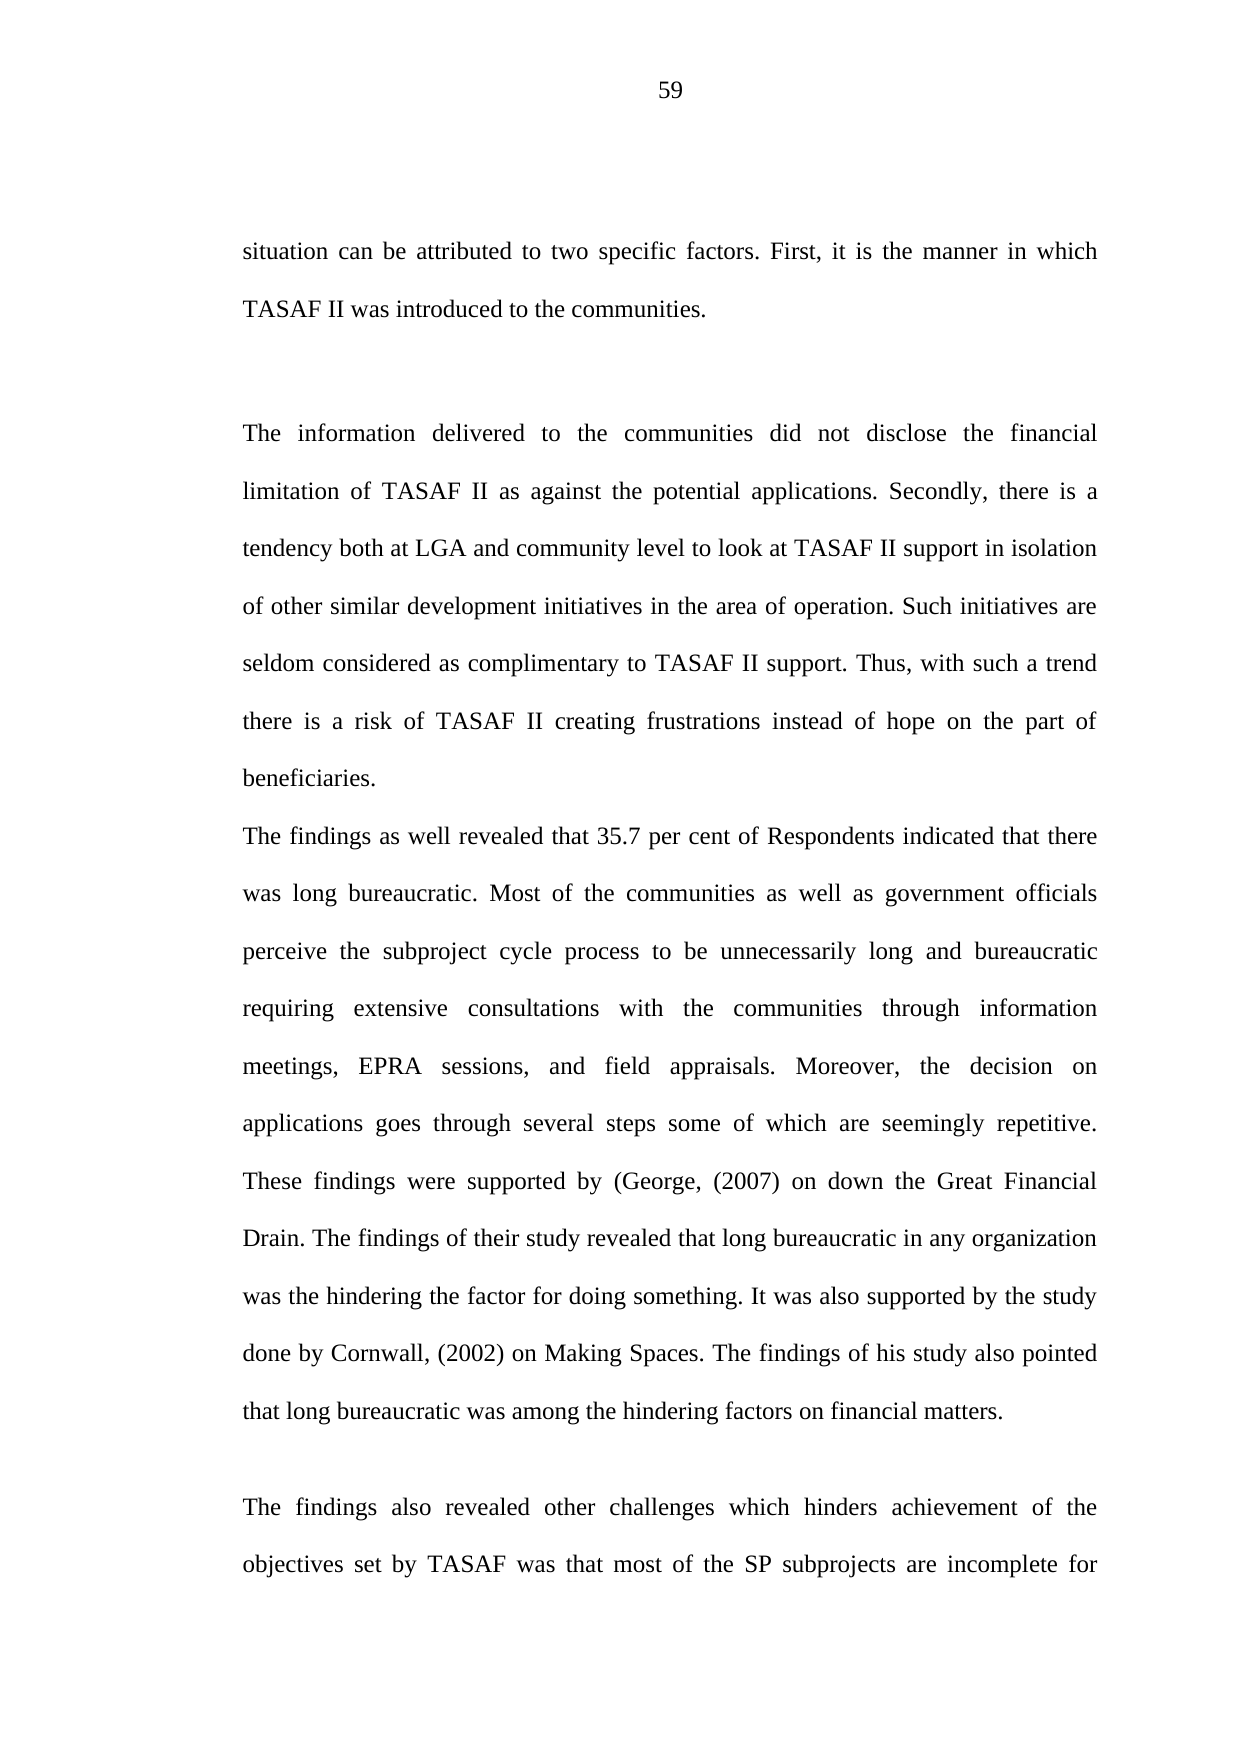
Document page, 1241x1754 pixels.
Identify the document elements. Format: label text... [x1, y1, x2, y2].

text The findings as well revealed that 35.7 per cent of Respondents indicated that there was long bureaucratic. Most of the communities as well as government officials perceive the subproject cycle process to be unnecessarily long and bureaucratic requiring extensive consultations with the communities through information meetings, EPRA sessions, and field appraisals. Moreover, the decision on applications goes through several steps some of which are seemingly repetitive. These findings were supported by (George, (2007) on down the Great Financial Drain. The findings of their study revealed that long bureaucratic in any organization was the hindering the factor for doing something. It was also supported by the study done by Cornwall, (2002) on Making Spaces. The findings of his study also pointed that long bureaucratic was among the hindering factors on financial matters. [242, 821, 1098, 1424]
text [242, 236, 1098, 322]
text The information delivered to the communities did not disclose the financial limitation of TASAF II as against the potential applications. Secondly, there is a tendency both at LGA and community level to look at TASAF II support in isolation of other similar development initiatives in the area of operation. Such initiatives are seldom considered as complimentary to TASAF II support. Thus, with such a trend there is a risk of TASAF II creating frustrations instead of hope on the part of beneficiaries. [242, 418, 1098, 792]
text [242, 1492, 1098, 1578]
